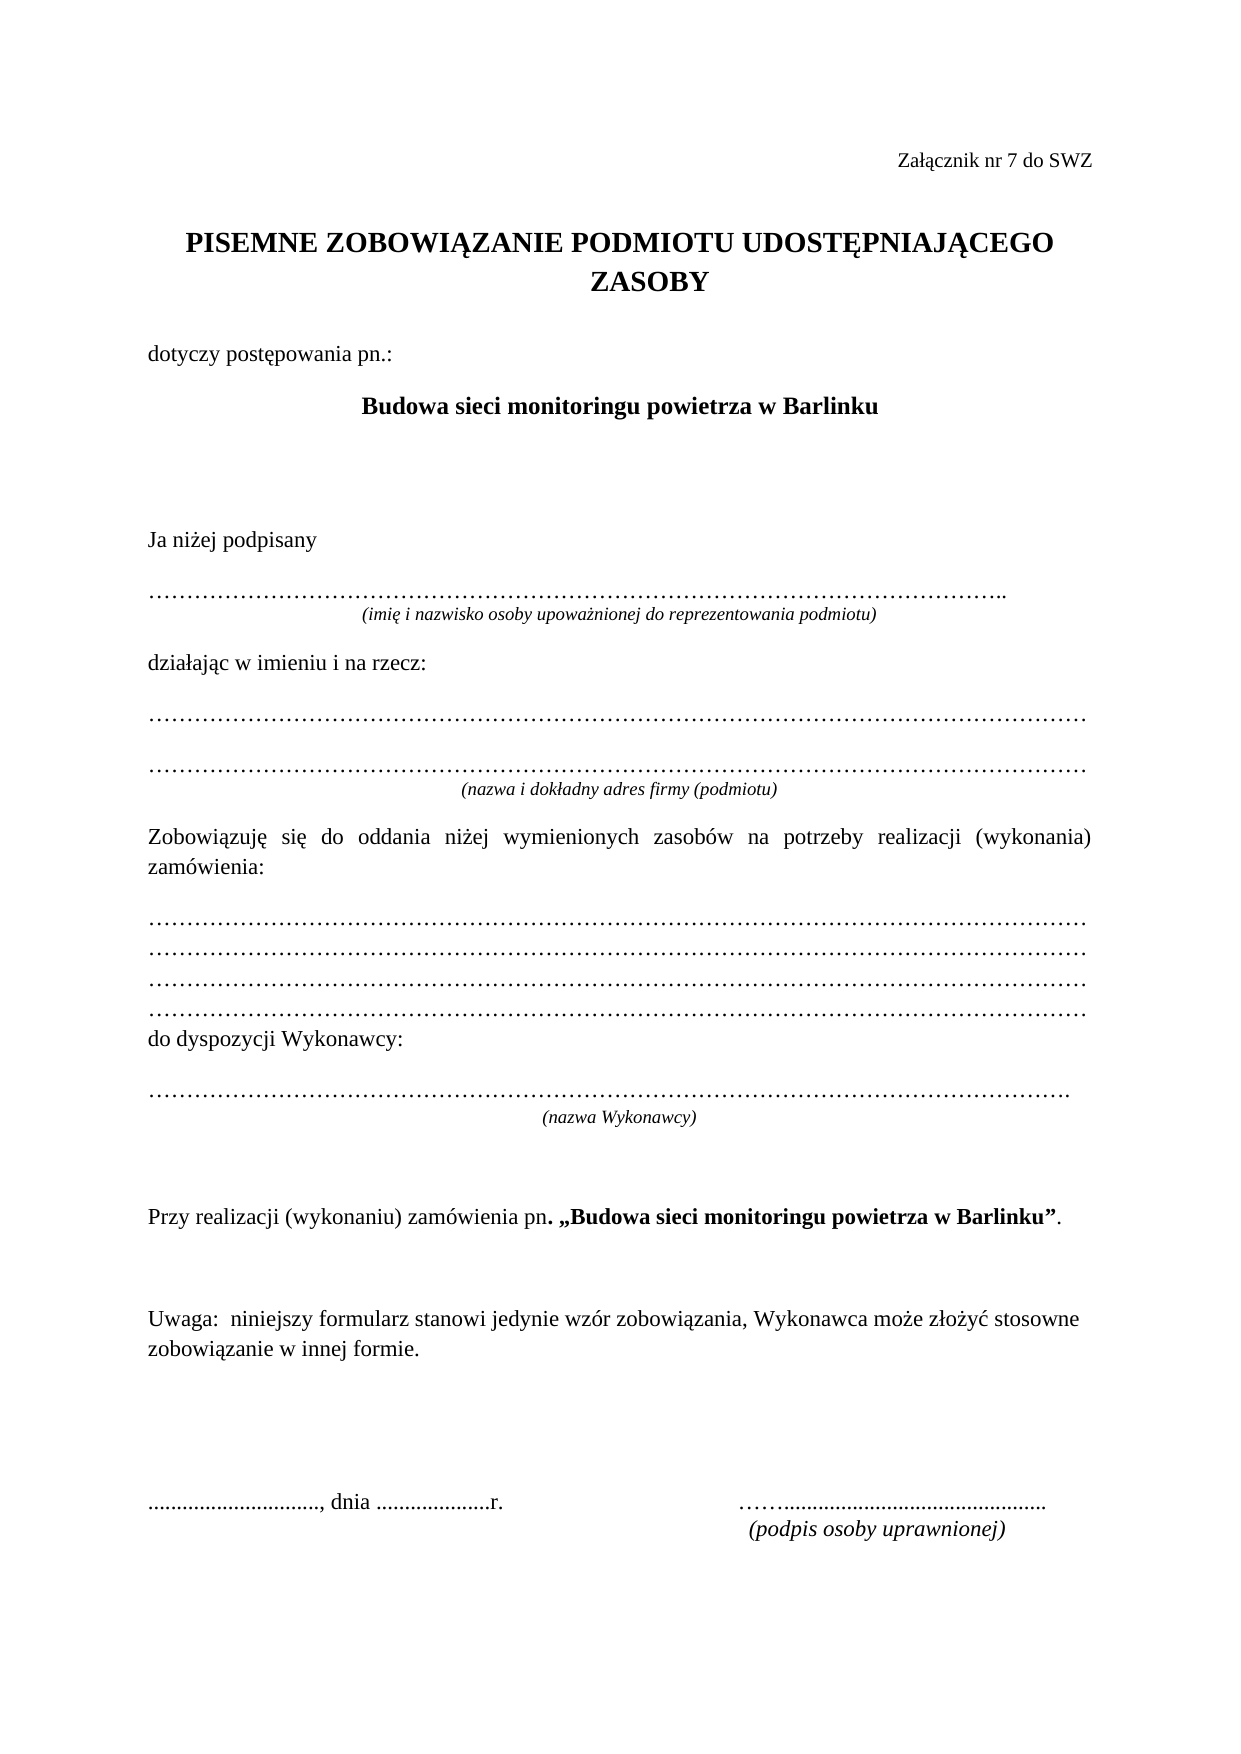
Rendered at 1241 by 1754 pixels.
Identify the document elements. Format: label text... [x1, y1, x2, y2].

subtitle PISEMNE ZOBOWIĄZANIE PODMIOTU UDOSTĘPNIAJĄCEGO ZASOBY [148, 225, 1093, 297]
text …………………………………………………………………………………………………………… [148, 751, 1093, 777]
text (nazwa Wykonawcy) [148, 1106, 1093, 1128]
text ………………………………………………………………………………………………………………………………………………………………………………………………………………………… [148, 965, 1093, 1021]
text Budowa sieci monitoringu powietrza w Barlinku [148, 391, 1093, 419]
text (podpis osoby uprawnionej) [664, 1515, 1093, 1541]
text Załącznik nr 7 do SWZ [148, 148, 1093, 172]
text (imię i nazwisko osoby upoważnionej do reprezentowania podmiotu) [148, 603, 1093, 625]
text .............................., dnia ....................r. …….............................................. [148, 1488, 1093, 1515]
text do dyspozycji Wykonawcy: [148, 1025, 1093, 1051]
text Przy realizacji (wykonaniu) zamówienia pn. „Budowa sieci monitoringu powietrza w Barlinku”. [148, 1203, 1093, 1229]
text …………………………………………………………………………………………………………… [148, 700, 1093, 726]
text (nazwa i dokładny adres firmy (podmiotu) [148, 777, 1093, 799]
text ………………………………………………………………………………………………………………………………………………………………………………………………………………………… [148, 904, 1093, 961]
text Uwaga: niniejszy formularz stanowi jedynie wzór zobowiązania, Wykonawca może złożyć stosowne zobowiązanie w innej formie. [148, 1305, 1093, 1362]
text …………………………………………………………………………………………………………. [148, 1076, 1093, 1102]
text ………………………………………………………………………………………………….. [148, 577, 1093, 603]
text Zobowiązuję się do oddania niżej wymienionych zasobów na potrzeby realizacji (wykonania) zamówienia: [148, 823, 1093, 879]
text działając w imieniu i na rzecz: [148, 649, 1093, 675]
text Ja niżej podpisany [148, 526, 1093, 552]
text dotyczy postępowania pn.: [148, 340, 1093, 366]
